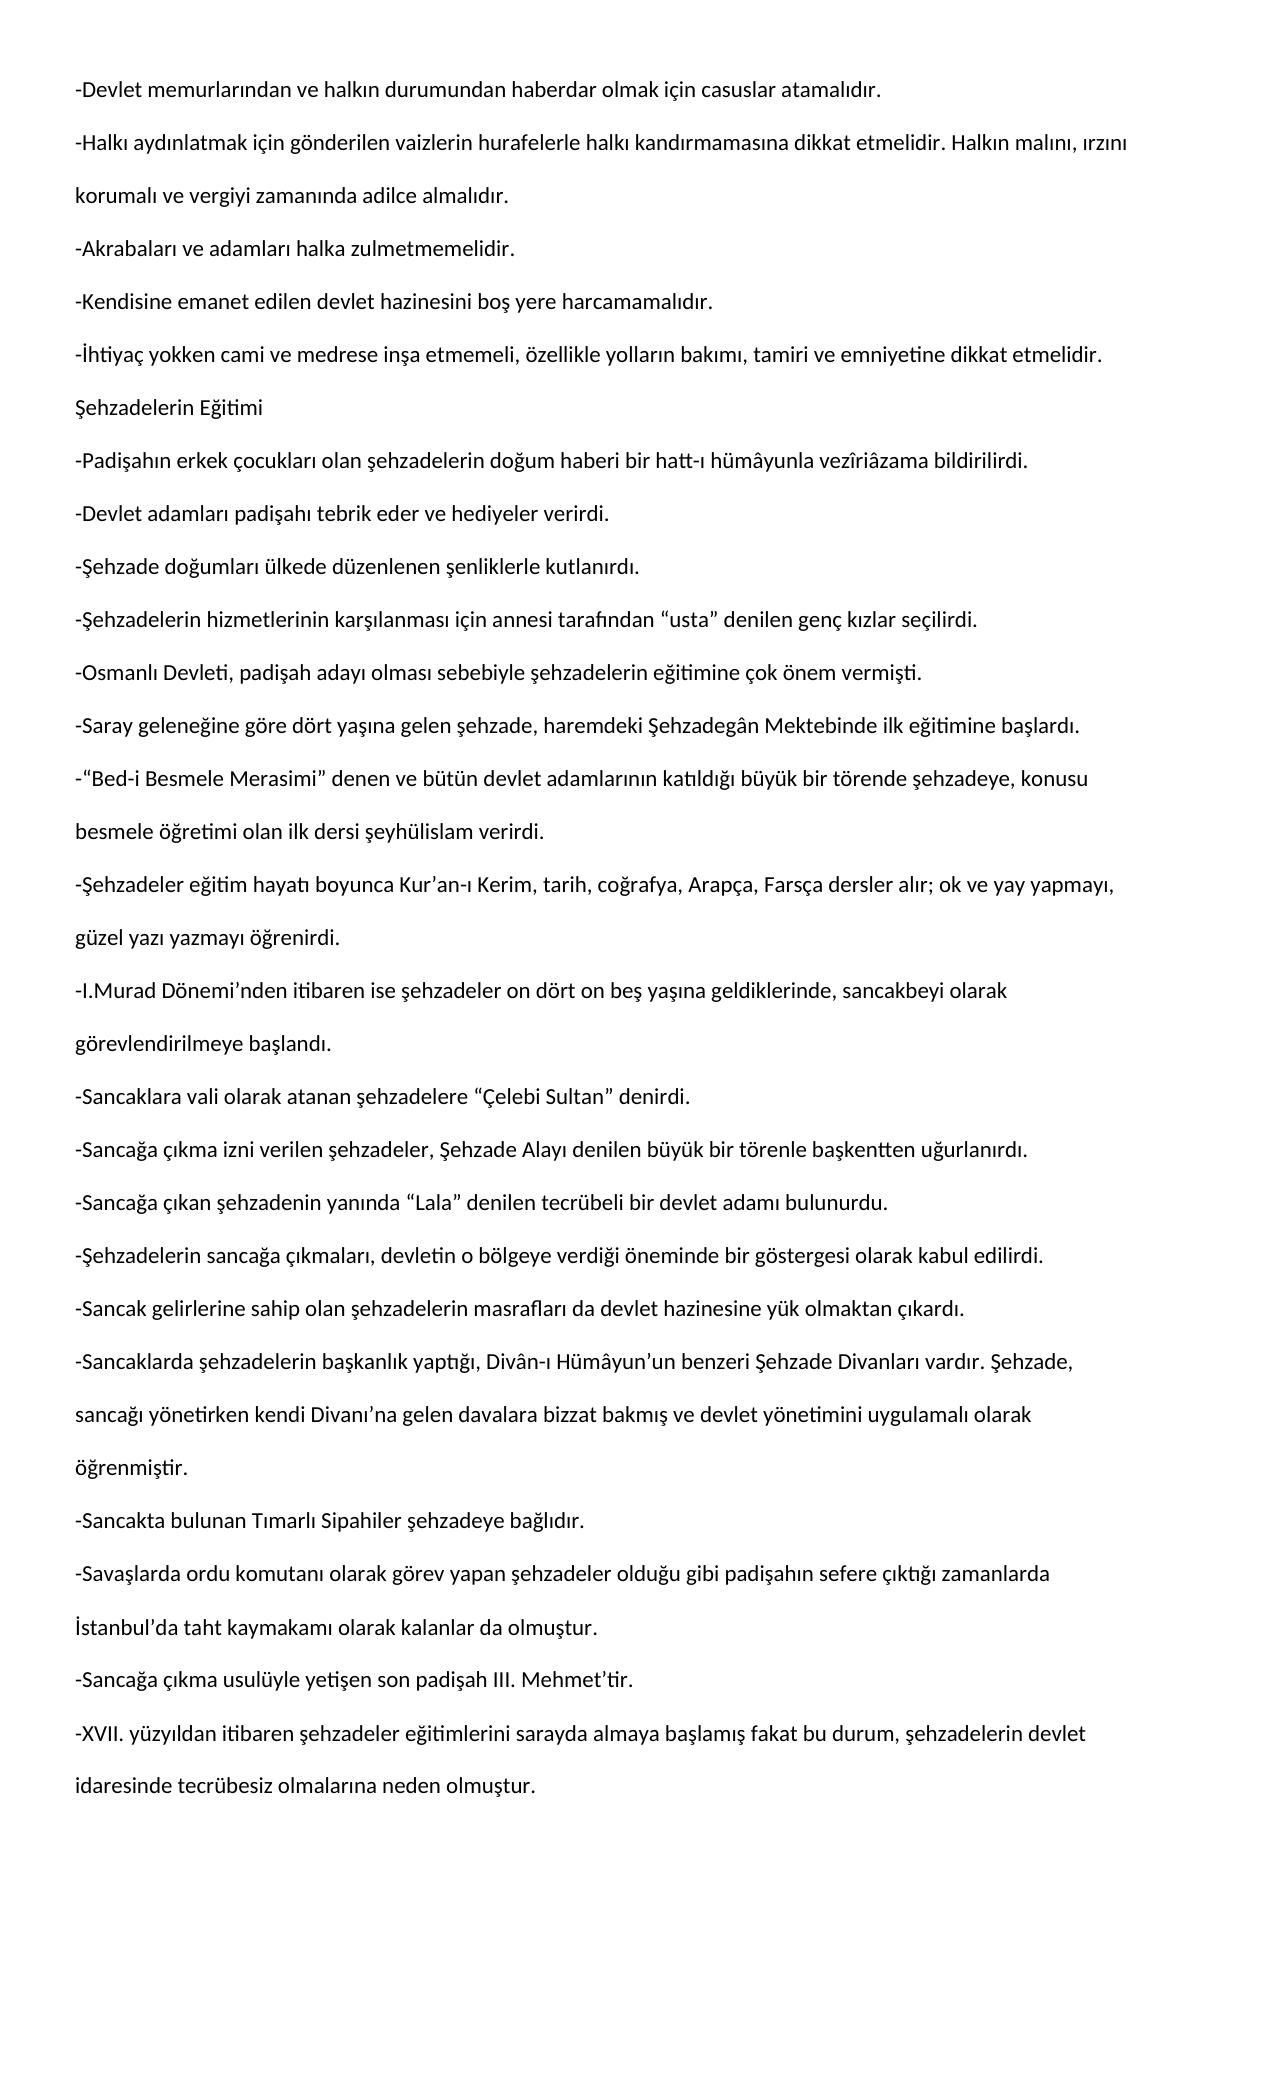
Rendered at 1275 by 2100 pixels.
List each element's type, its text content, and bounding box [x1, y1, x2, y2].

text -Savaşlarda ordu komutanı olarak görev yapan şehzadeler olduğu gibi padişahın sefere çıktığı zamanlarda [75, 1559, 1200, 1588]
text İstanbul’da taht kaymakamı olarak kalanlar da olmuştur. [75, 1613, 1200, 1641]
text -Devlet memurlarından ve halkın durumundan haberdar olmak için casuslar atamalıdır. [75, 75, 1200, 103]
text -Şehzadelerin hizmetlerinin karşılanması için annesi tarafından “usta” denilen genç kızlar seçilirdi. [75, 605, 1200, 633]
text -Saray geleneğine göre dört yaşına gelen şehzade, haremdeki Şehzadegân Mektebinde ilk eğitimine başlardı. [75, 711, 1200, 739]
text korumalı ve vergiyi zamanında adilce almalıdır. [75, 181, 1200, 209]
text -“Bed-i Besmele Merasimi” denen ve bütün devlet adamlarının katıldığı büyük bir törende şehzadeye, konusu [75, 764, 1200, 792]
text -Şehzadeler eğitim hayatı boyunca Kur’an-ı Kerim, tarih, coğrafya, Arapça, Farsça dersler alır; ok ve yay yapmayı, [75, 870, 1200, 898]
text besmele öğretimi olan ilk dersi şeyhülislam verirdi. [75, 817, 1200, 845]
text idaresinde tecrübesiz olmalarına neden olmuştur. [75, 1772, 1200, 1800]
text -Şehzade doğumları ülkede düzenlenen şenliklerle kutlanırdı. [75, 552, 1200, 580]
text görevlendirilmeye başlandı. [75, 1029, 1200, 1057]
text -Şehzadelerin sancağa çıkmaları, devletin o bölgeye verdiği öneminde bir göstergesi olarak kabul edilirdi. [75, 1241, 1200, 1269]
text -Sancağa çıkma usulüyle yetişen son padişah III. Mehmet’tir. [75, 1666, 1200, 1694]
text güzel yazı yazmayı öğrenirdi. [75, 923, 1200, 951]
text -Akrabaları ve adamları halka zulmetmemelidir. [75, 234, 1200, 262]
text -Sancağa çıkma izni verilen şehzadeler, Şehzade Alayı denilen büyük bir törenle başkentten uğurlanırdı. [75, 1135, 1200, 1163]
text -Padişahın erkek çocukları olan şehzadelerin doğum haberi bir hatt-ı hümâyunla vezîriâzama bildirilirdi. [75, 446, 1200, 474]
text öğrenmiştir. [75, 1453, 1200, 1482]
text -Devlet adamları padişahı tebrik eder ve hediyeler verirdi. [75, 499, 1200, 527]
text -Sancak gelirlerine sahip olan şehzadelerin masrafları da devlet hazinesine yük olmaktan çıkardı. [75, 1294, 1200, 1322]
text -I.Murad Dönemi’nden itibaren ise şehzadeler on dört on beş yaşına geldiklerinde, sancakbeyi olarak [75, 976, 1200, 1004]
text -Sancağa çıkan şehzadenin yanında “Lala” denilen tecrübeli bir devlet adamı bulunurdu. [75, 1188, 1200, 1216]
text -Osmanlı Devleti, padişah adayı olması sebebiyle şehzadelerin eğitimine çok önem vermişti. [75, 658, 1200, 686]
text -XVII. yüzyıldan itibaren şehzadeler eğitimlerini sarayda almaya başlamış fakat bu durum, şehzadelerin devlet [75, 1719, 1200, 1747]
text -Sancaklarda şehzadelerin başkanlık yaptığı, Divân-ı Hümâyun’un benzeri Şehzade Divanları vardır. Şehzade, [75, 1347, 1200, 1376]
text -İhtiyaç yokken cami ve medrese inşa etmemeli, özellikle yolların bakımı, tamiri ve emniyetine dikkat etmelidir. [75, 340, 1200, 368]
text -Sancakta bulunan Tımarlı Sipahiler şehzadeye bağlıdır. [75, 1507, 1200, 1534]
text Şehzadelerin Eğitimi [75, 393, 1200, 421]
text -Kendisine emanet edilen devlet hazinesini boş yere harcamamalıdır. [75, 287, 1200, 315]
text -Sancaklara vali olarak atanan şehzadelere “Çelebi Sultan” denirdi. [75, 1082, 1200, 1110]
text -Halkı aydınlatmak için gönderilen vaizlerin hurafelerle halkı kandırmamasına dikkat etmelidir. Halkın malını, ırzını [75, 128, 1200, 156]
text sancağı yönetirken kendi Divanı’na gelen davalara bizzat bakmış ve devlet yönetimini uygulamalı olarak [75, 1401, 1200, 1428]
